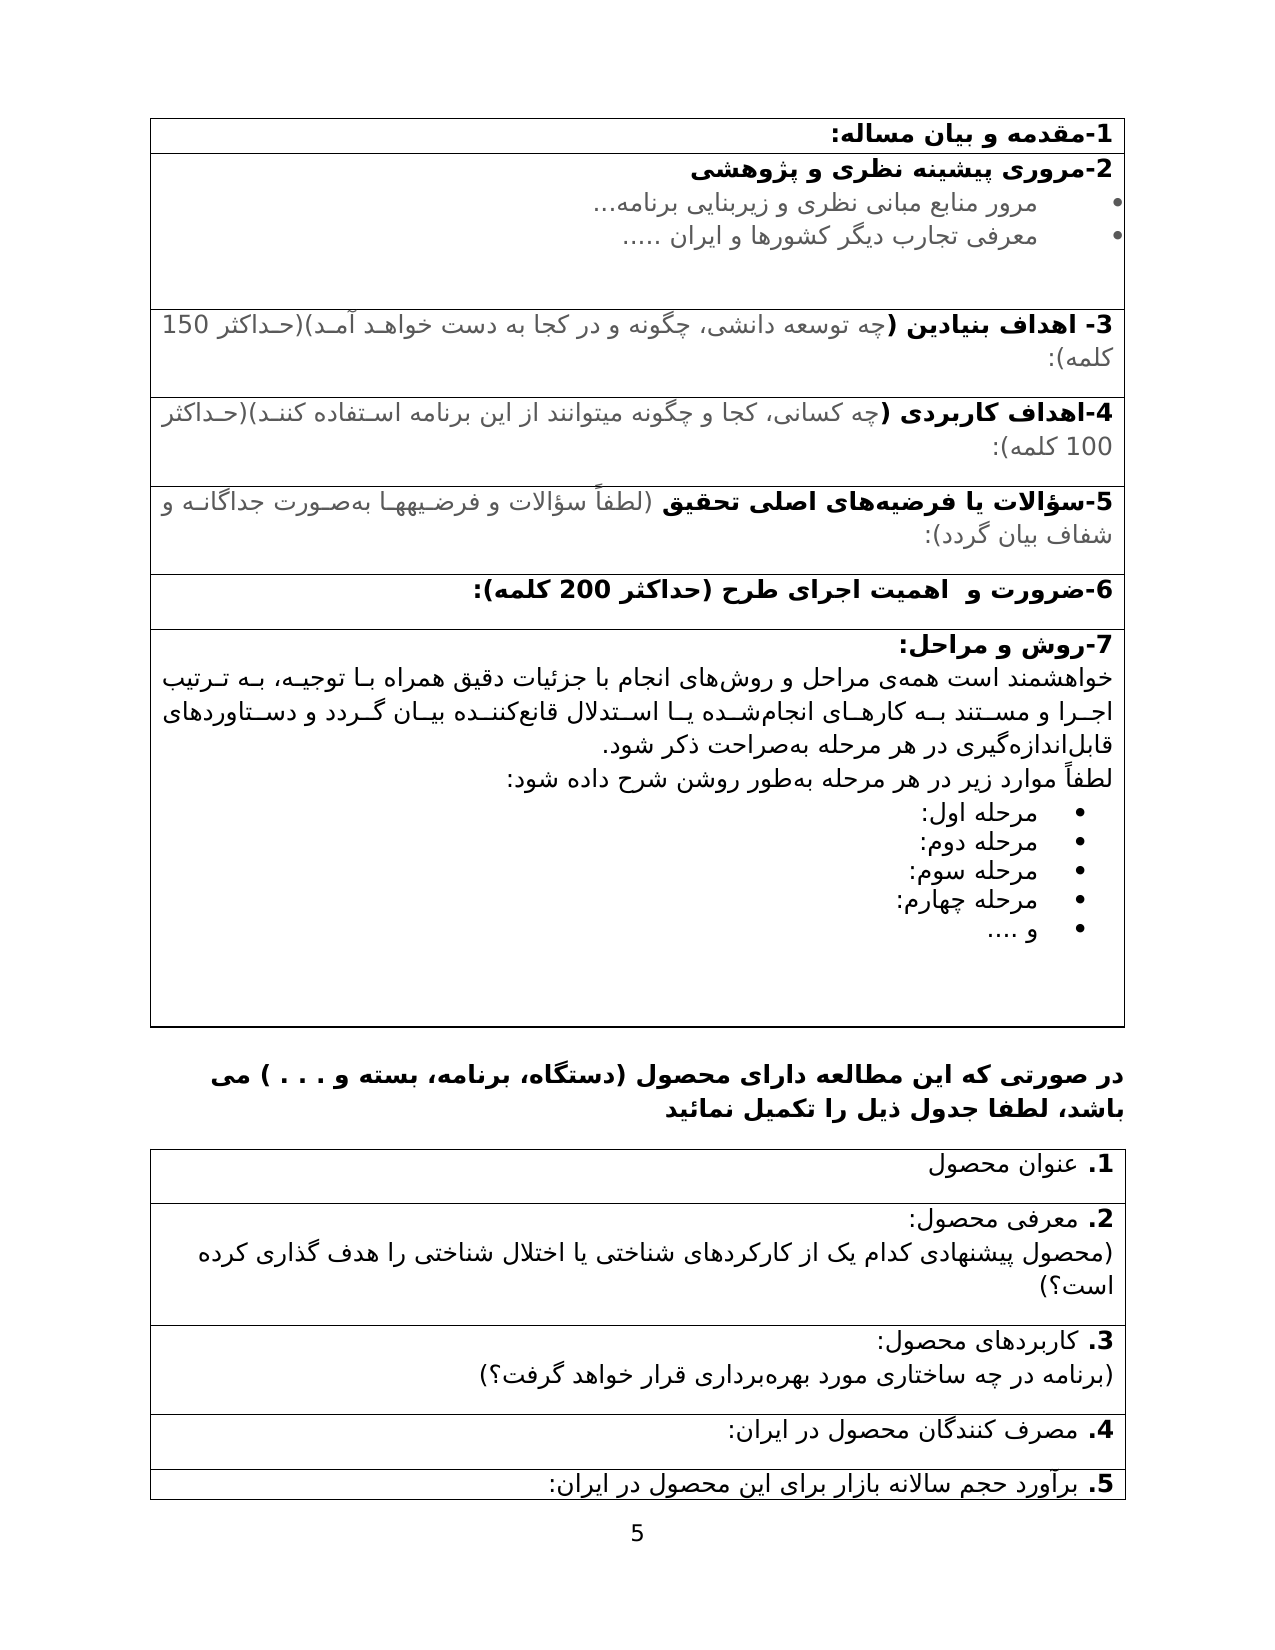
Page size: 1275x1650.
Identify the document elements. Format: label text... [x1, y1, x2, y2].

table_cell 5-سؤالات یا فرضیه‌های اصلی تحقیق (لطفاً سؤالات و فرضیهها به‌صورت جداگانه و شفاف بیان گردد): [151, 487, 1124, 574]
table_cell 2-مروری پیشینه نظری و پژوهشی مرور منابع مبانی نظری و زیربنایی برنامه... معرفی تجارب دیگر کشورها و ایران ..... [151, 154, 1124, 309]
table_cell 3. کاربردهای محصول: (برنامه در چه ساختاری مورد بهره‌برداری قرار خواهد گرفت؟) [151, 1326, 1125, 1414]
table_header 1. عنوان محصول [151, 1150, 1125, 1203]
table_cell 3- اهداف بنیادین (چه توسعه دانشی، چگونه و در کجا به دست خواهد آمد)(حداکثر 150 کلمه): [151, 310, 1124, 397]
table_cell 2. معرفی محصول: (محصول پیشنهادی کدام یک از کارکردهای شناختی یا اختلال شناختی را هدف گذاری کرده است؟) [151, 1204, 1125, 1325]
table_cell 6-ضرورت و اهمیت اجرای طرح (حداکثر 200 کلمه): [151, 575, 1124, 629]
table_cell 4-اهداف کاربردی (چه کسانی، کجا و چگونه میتوانند از این برنامه استفاده کنند)(حداکثر 100 کلمه): [151, 398, 1124, 486]
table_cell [151, 1470, 1125, 1499]
table_cell 4. مصرف کنندگان محصول در ایران: [151, 1415, 1125, 1469]
table_header 1-مقدمه و بیان مساله: [151, 119, 1124, 153]
text در صورتی که این مطالعه دارای محصول (دستگاه، برنامه، بسته و . . . ) می باشد، لطفا جدول ذیل را تکمیل نمائید [150, 1061, 1125, 1123]
table_cell 7-روش و مراحل: خواهشمند است همه‌ی مراحل و روش‌های انجام با جزئیات دقیق همراه با توجیه، به ترتیب اجرا و مستند به کارهای انجام‌شده یا استدلال قانع‌کننده بیان گردد و دستاوردهای قابل‌اندازه‌گیری در هر مرحله به‌صراحت ذکر شود. لطفاً موارد زیر در هر مرحله به‌طور روشن شرح داده شود: مرحله اول: مرحله دوم: مرحله سوم: مرحله چهارم: و .... [151, 630, 1124, 1026]
